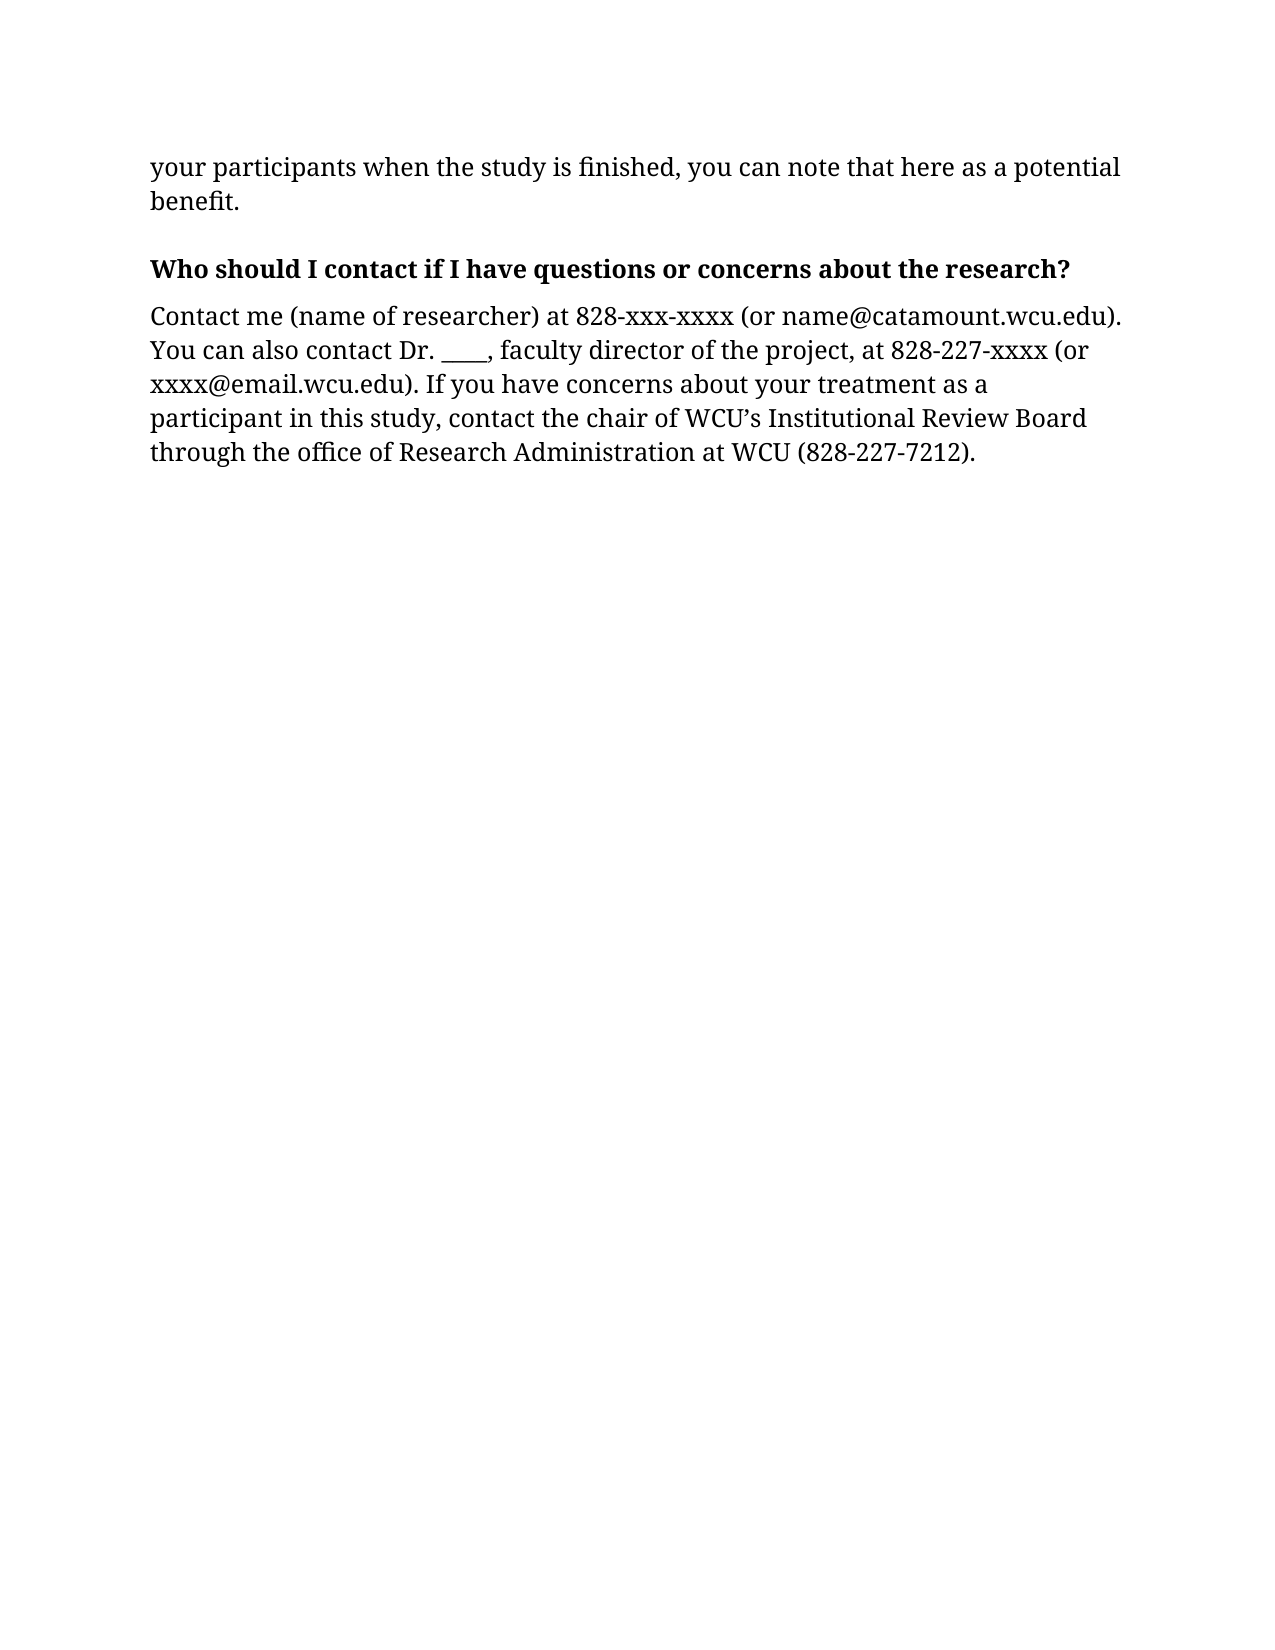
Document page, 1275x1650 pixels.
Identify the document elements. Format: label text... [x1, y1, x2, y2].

text Contact me (name of researcher) at 828-xxx-xxxx (or name@catamount.wcu.edu). You can also contact Dr. ____, faculty director of the project, at 828-227-xxxx (or xxxx@email.wcu.edu). If you have concerns about your treatment as a participant in this study, contact the chair of WCU’s Institutional Review Board through the office of Research Administration at WCU (828-227-7212). [150, 299, 1125, 469]
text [150, 150, 1125, 218]
text Who should I contact if I have questions or concerns about the research? [150, 252, 1125, 286]
